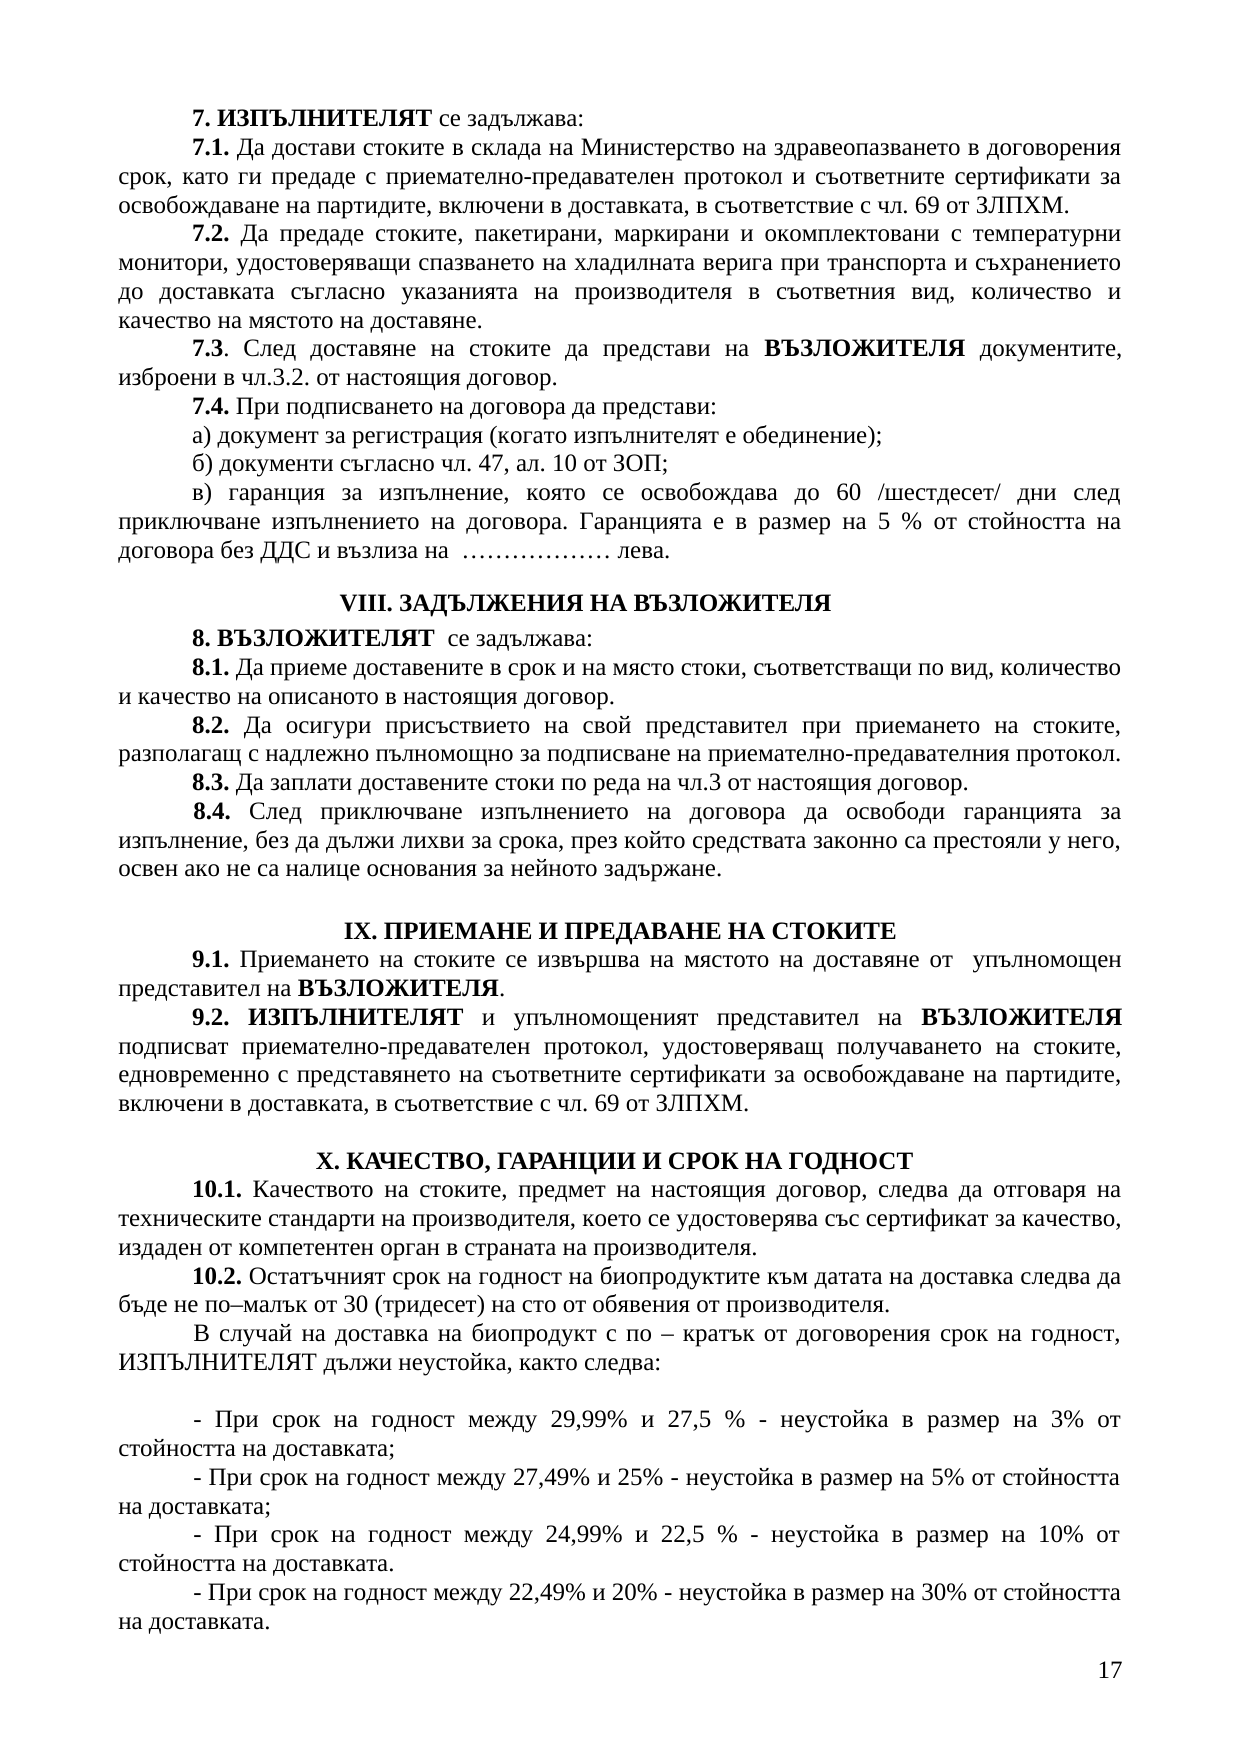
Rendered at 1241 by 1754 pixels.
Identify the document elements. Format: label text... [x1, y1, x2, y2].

text в) гаранция за изпълнение, която се освобождава до 60 /шестдесет/ дни след приключване изпълнението на договора. Гаранцията е в размер на 5 % от стойността на договора без ДДС и възлиза на ……………… лева. [118, 477, 1122, 563]
text 9.2. ИЗПЪЛНИТЕЛЯТ и упълномощеният представител на ВЪЗЛОЖИТЕЛЯ подписват приемателно-предавателен протокол, удостоверяващ получаването на стоките, едновременно с представянето на съответните сертификати за освобождаване на партидите, включени в доставката, в съответствие с чл. 69 от ЗЛПХМ. [118, 1002, 1122, 1117]
text В случай на доставка на биопродукт с по – кратък от договорения срок на годност, ИЗПЪЛНИТЕЛЯТ дължи неустойка, както следва: [118, 1318, 1122, 1376]
text 9.1. Приемането на стоките се извършва на мястото на доставяне от упълномощен представител на ВЪЗЛОЖИТЕЛЯ. [118, 944, 1122, 1002]
text 7.3. След доставяне на стоките да представи на ВЪЗЛОЖИТЕЛЯ документите, изброени в чл.3.2. от настоящия договор. [118, 333, 1122, 391]
text а) документ за регистрация (когато изпълнителят е обединение); [118, 420, 1122, 448]
text 7.1. Да достави стоките в склада на Министерство на здравеопазването в договорения срок, като ги предаде с приемателно-предавателен протокол и съответните сертификати за освобождаване на партидите, включени в доставката, в съответствие с чл. 69 от ЗЛПХМ. [118, 132, 1122, 218]
text 8.1. Да приеме доставените в срок и на място стоки, съответстващи по вид, количество и качество на описаното в настоящия договор. [118, 652, 1122, 710]
text - При срок на годност между 22,49% и 20% - неустойка в размер на 30% от стойността на доставката. [118, 1577, 1122, 1634]
text VIII. ЗАДЪЛЖЕНИЯ НА ВЪЗЛОЖИТЕЛЯ [266, 588, 1122, 617]
text 8. ВЪЗЛОЖИТЕЛЯТ се задължава: [118, 623, 1122, 652]
text Х. КАЧЕСТВО, ГАРАНЦИИ И СРОК НА ГОДНОСТ [266, 1146, 1122, 1174]
text IX. ПРИЕМАНЕ И ПРЕДАВАНЕ НА СТОКИТЕ [118, 916, 1122, 944]
text - При срок на годност между 24,99% и 22,5 % - неустойка в размер на 10% от стойността на доставката. [118, 1519, 1122, 1577]
text 10.2. Остатъчният срок на годност на биопродуктите към датата на доставка следва да бъде не по–малък от 30 (тридесет) на сто от обявения от производителя. [118, 1261, 1122, 1318]
text 7.4. При подписването на договора да представи: [118, 391, 1122, 420]
text 7. ИЗПЪЛНИТЕЛЯТ се задължава: [118, 103, 1122, 132]
text 7.2. Да предаде стоките, пакетирани, маркирани и окомплектовани с температурни монитори, удостоверяващи спазването на хладилната верига при транспорта и съхранението до доставката съгласно указанията на производителя в съответния вид, количество и качество на мястото на доставяне. [118, 218, 1122, 333]
text - При срок на годност между 27,49% и 25% - неустойка в размер на 5% от стойността на доставката; [118, 1462, 1122, 1519]
text б) документи съгласно чл. 47, ал. 10 от ЗОП; [118, 448, 1122, 477]
text 8.3. Да заплати доставените стоки по реда на чл.3 от настоящия договор. [118, 767, 1122, 796]
text - При срок на годност между 29,99% и 27,5 % - неустойка в размер на 3% от стойността на доставката; [118, 1404, 1122, 1462]
text 8.2. Да осигури присъствието на свой представител при приемането на стоките, разполагащ с надлежно пълномощно за подписване на приемателно-предавателния протокол. [118, 710, 1122, 767]
text 8.4. След приключване изпълнението на договора да освободи гаранцията за изпълнение, без да дължи лихви за срока, през който средствата законно са престояли у него, освен ако не са налице основания за нейното задържане. [118, 796, 1122, 882]
text 10.1. Качеството на стоките, предмет на настоящия договор, следва да отговаря на техническите стандарти на производителя, което се удостоверява със сертификат за качество, издаден от компетентен орган в страната на производителя. [118, 1174, 1122, 1261]
